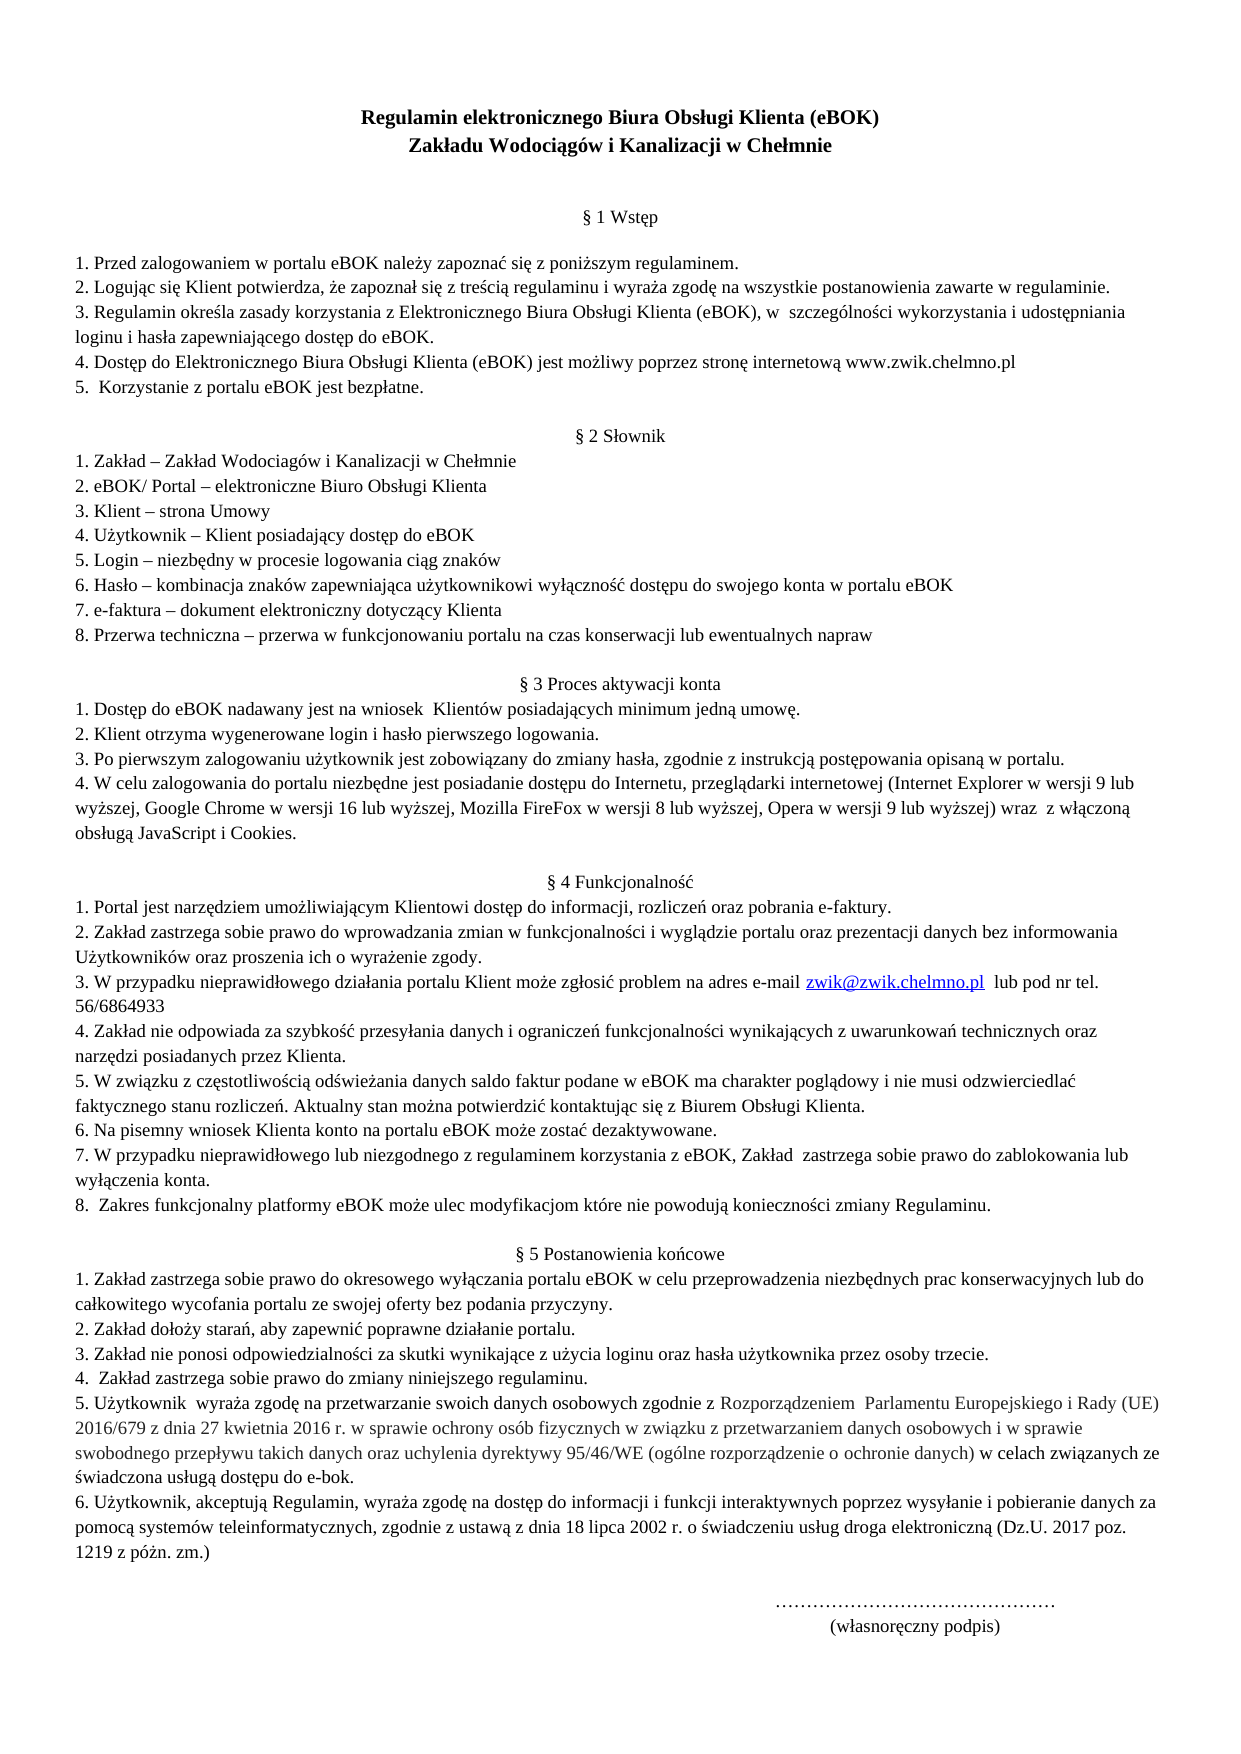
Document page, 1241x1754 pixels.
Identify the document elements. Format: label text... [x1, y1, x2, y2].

text ……………………………………… [591, 1590, 1165, 1612]
text 2. Logując się Klient potwierdza, że zapoznał się z treścią regulaminu i wyraża zgodę na wszystkie postanowienia zawarte w regulaminie. [75, 276, 1165, 298]
text (własnoręczny podpis) [591, 1615, 1165, 1637]
text 7. W przypadku nieprawidłowego lub niezgodnego z regulaminem korzystania z eBOK, Zakład zastrzega sobie prawo do zablokowania lub wyłączenia konta. [75, 1144, 1165, 1191]
text 8. Zakres funkcjonalny platformy eBOK może ulec modyfikacjom które nie powodują konieczności zmiany Regulaminu. [75, 1194, 1165, 1215]
text 3. Zakład nie ponosi odpowiedzialności za skutki wynikające z użycia loginu oraz hasła użytkownika przez osoby trzecie. [75, 1342, 1165, 1364]
text 8. Przerwa techniczna – przerwa w funkcjonowaniu portalu na czas konserwacji lub ewentualnych napraw [75, 623, 1165, 645]
text 1. Zakład – Zakład Wodociagów i Kanalizacji w Chełmnie [75, 450, 1165, 472]
text 1. Dostęp do eBOK nadawany jest na wniosek Klientów posiadających minimum jedną umowę. [75, 698, 1165, 719]
text 3. Regulamin określa zasady korzystania z Elektronicznego Biura Obsługi Klienta (eBOK), w szczególności wykorzystania i udostępniania loginu i hasła zapewniającego dostęp do eBOK. [75, 301, 1165, 348]
text 4. Użytkownik – Klient posiadający dostęp do eBOK [75, 524, 1165, 546]
text 5. W związku z częstotliwością odświeżania danych saldo faktur podane w eBOK ma charakter poglądowy i nie musi odzwierciedlać faktycznego stanu rozliczeń. Aktualny stan można potwierdzić kontaktując się z Biurem Obsługi Klienta. [75, 1070, 1165, 1116]
text 2. Zakład dołoży starań, aby zapewnić poprawne działanie portalu. [75, 1318, 1165, 1339]
text 6. Na pisemny wniosek Klienta konto na portalu eBOK może zostać dezaktywowane. [75, 1119, 1165, 1141]
text 4. Zakład zastrzega sobie prawo do zmiany niniejszego regulaminu. [75, 1367, 1165, 1389]
text § 5 Postanowienia końcowe [75, 1243, 1165, 1265]
text 4. Dostęp do Elektronicznego Biura Obsługi Klienta (eBOK) jest możliwy poprzez stronę internetową www.zwik.chelmno.pl [75, 351, 1165, 372]
text 1. Przed zalogowaniem w portalu eBOK należy zapoznać się z poniższym regulaminem. [75, 252, 1165, 273]
text § 3 Proces aktywacji konta [75, 673, 1165, 695]
text 6. Użytkownik, akceptują Regulamin, wyraża zgodę na dostęp do informacji i funkcji interaktywnych poprzez wysyłanie i pobieranie danych za pomocą systemów teleinformatycznych, zgodnie z ustawą z dnia 18 lipca 2002 r. o świadczeniu usług droga elektroniczną (Dz.U. 2017 poz. 1219 z póżn. zm.) [75, 1491, 1165, 1562]
text § 4 Funkcjonalność [75, 871, 1165, 893]
text 1. Zakład zastrzega sobie prawo do okresowego wyłączania portalu eBOK w celu przeprowadzenia niezbędnych prac konserwacyjnych lub do całkowitego wycofania portalu ze swojej oferty bez podania przyczyny. [75, 1268, 1165, 1314]
text 2. eBOK/ Portal – elektroniczne Biuro Obsługi Klienta [75, 475, 1165, 496]
text 1. Portal jest narzędziem umożliwiającym Klientowi dostęp do informacji, rozliczeń oraz pobrania e-faktury. [75, 896, 1165, 918]
text Regulamin elektronicznego Biura Obsługi Klienta (eBOK) [75, 105, 1165, 129]
text 7. e-faktura – dokument elektroniczny dotyczący Klienta [75, 599, 1165, 620]
text Zakładu Wodociągów i Kanalizacji w Chełmnie [75, 133, 1165, 157]
text 5. Login – niezbędny w procesie logowania ciąg znaków [75, 549, 1165, 571]
text 4. W celu zalogowania do portalu niezbędne jest posiadanie dostępu do Internetu, przeglądarki internetowej (Internet Explorer w wersji 9 lub wyższej, Google Chrome w wersji 16 lub wyższej, Mozilla FireFox w wersji 8 lub wyższej, Opera w wersji 9 lub wyższej) wraz z włączoną obsługą JavaScript i Cookies. [75, 772, 1165, 843]
text § 1 Wstęp [75, 206, 1165, 228]
text 4. Zakład nie odpowiada za szybkość przesyłania danych i ograniczeń funkcjonalności wynikających z uwarunkowań technicznych oraz narzędzi posiadanych przez Klienta. [75, 1020, 1165, 1067]
text 3. Klient – strona Umowy [75, 499, 1165, 521]
text § 2 Słownik [75, 425, 1165, 447]
text 5. Korzystanie z portalu eBOK jest bezpłatne. [75, 376, 1165, 397]
text 2. Klient otrzyma wygenerowane login i hasło pierwszego logowania. [75, 723, 1165, 744]
text 6. Hasło – kombinacja znaków zapewniająca użytkownikowi wyłączność dostępu do swojego konta w portalu eBOK [75, 574, 1165, 596]
text 2. Zakład zastrzega sobie prawo do wprowadzania zmian w funkcjonalności i wyglądzie portalu oraz prezentacji danych bez informowania Użytkowników oraz proszenia ich o wyrażenie zgody. [75, 921, 1165, 967]
text 3. W przypadku nieprawidłowego działania portalu Klient może zgłosić problem na adres e-mail zwik@zwik.chelmno.pl lub pod nr tel. 56/6864933 [75, 971, 1165, 1017]
text 5. Użytkownik wyraża zgodę na przetwarzanie swoich danych osobowych zgodnie z Rozporządzeniem Parlamentu Europejskiego i Rady (UE) 2016/679 z dnia 27 kwietnia 2016 r. w sprawie ochrony osób fizycznych w związku z przetwarzaniem danych osobowych i w sprawie swobodnego przepływu takich danych oraz uchylenia dyrektywy 95/46/WE (ogólne rozporządzenie o ochronie danych) w celach związanych ze świadczona usługą dostępu do e-bok. [75, 1392, 1165, 1488]
text 3. Po pierwszym zalogowaniu użytkownik jest zobowiązany do zmiany hasła, zgodnie z instrukcją postępowania opisaną w portalu. [75, 747, 1165, 769]
